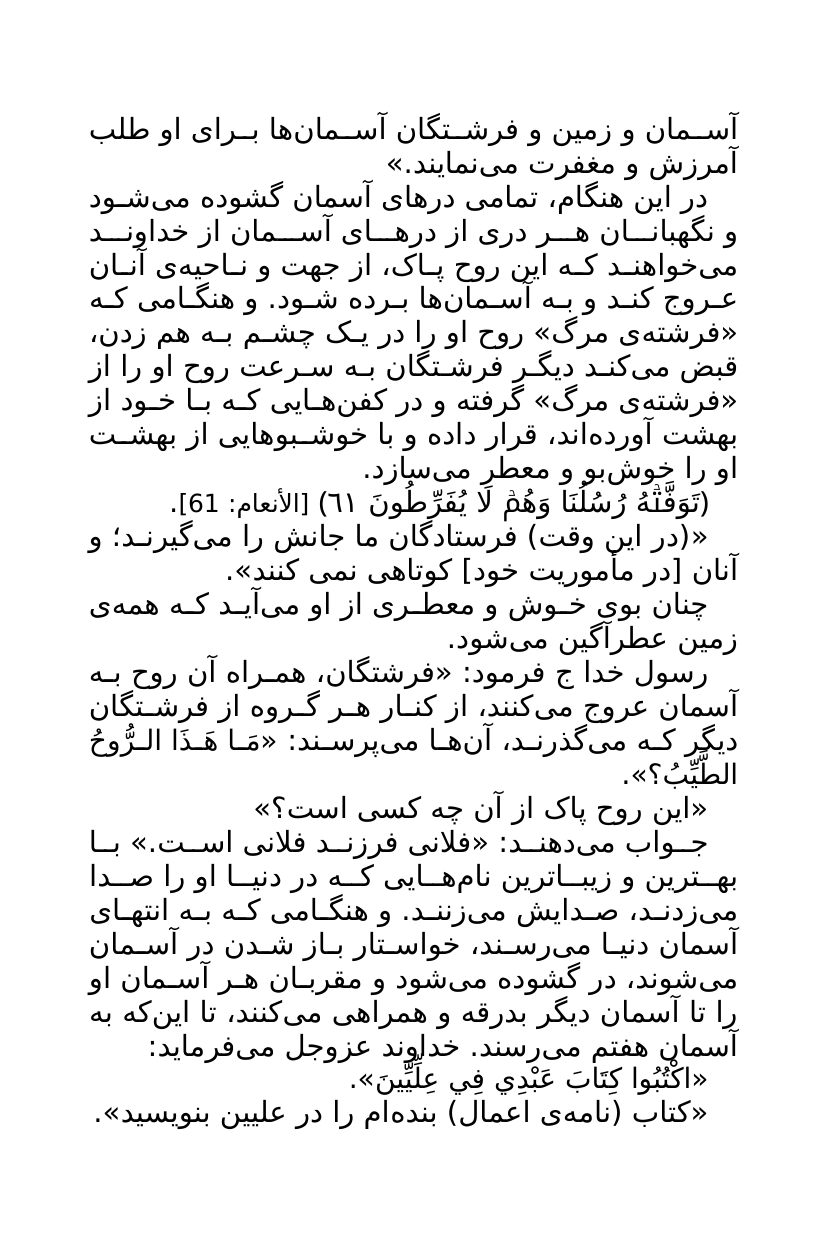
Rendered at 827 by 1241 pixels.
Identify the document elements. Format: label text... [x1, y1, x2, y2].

text چنان بوی خوش و معطری از او می‌آید که همه‌ی زمین عطرآگین می‌شود. [89, 587, 738, 655]
text «کتاب (نامه‌ی اعمال) بنده‌ام را در علیین بنویسید». [89, 1096, 738, 1129]
text رسول خدا ج فرمود: «فرشتگان، همراه آن روح به آسمان عروج می‌کنند، از کنار هر گروه از فرشتگان دیگر که می‌گذرند، آن‌ها می‌پرسند: «مَا هَذَا الرُّوحُ الطَّيِّبُ؟». [89, 655, 738, 791]
text «این روح پاک از آن چه کسی است؟» [89, 791, 738, 825]
text «اكْتُبُوا كِتَابَ عَبْدِي فِي عِلِّيِّينَ». [89, 1063, 738, 1096]
text ﴿تَوَفَّتۡهُ رُسُلُنَا وَهُمۡ لَا يُفَرِّطُونَ ٦١﴾ [الأنعام: 61]. [89, 486, 738, 519]
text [89, 112, 738, 180]
text جواب می‌دهند: «فلانی فرزند فلانی است.» با بهترین و زیباترین نام‌هایی که در دنیا او را صدا می‌زدند، صدایش می‌زنند. و هنگامی که به انتهای آسمان دنیا می‌رسند، خواستار باز شدن در آسمان می‌شوند، در گشوده می‌شود و مقربان هر آسمان او را تا آسمان دیگر بدرقه و همراهی می‌کنند، تا این‌که به آسمان هفتم می‌رسند. خداوند عزوجل می‌فرماید: [89, 825, 738, 1063]
text در این هنگام، تمامی درهای آسمان گشوده می‌شود و نگهبانان هر دری از درهای آسمان از خداوند می‌خواهند که این روح پاک، از جهت و ناحیه‌ی آنان عروج کند و به آسمان‌ها برده شود. و هنگامی که «فرشته‌ی مرگ» روح او را در یک چشم به هم زدن، قبض می‌کند دیگر فرشتگان به سرعت روح او را از «فرشته‌ی مرگ» گرفته و در کفن‌هایی که با خود از بهشت آورده‌اند، قرار داده و با خوشبو‌هایی از بهشت او را خوش‌بو و معطر می‌سازد. [89, 180, 738, 486]
text «(در این وقت) فرستادگان ما جانش را می‌گیرند؛ و آنان [در مأموریت خود] کوتاهی نمی کنند». [89, 519, 738, 587]
